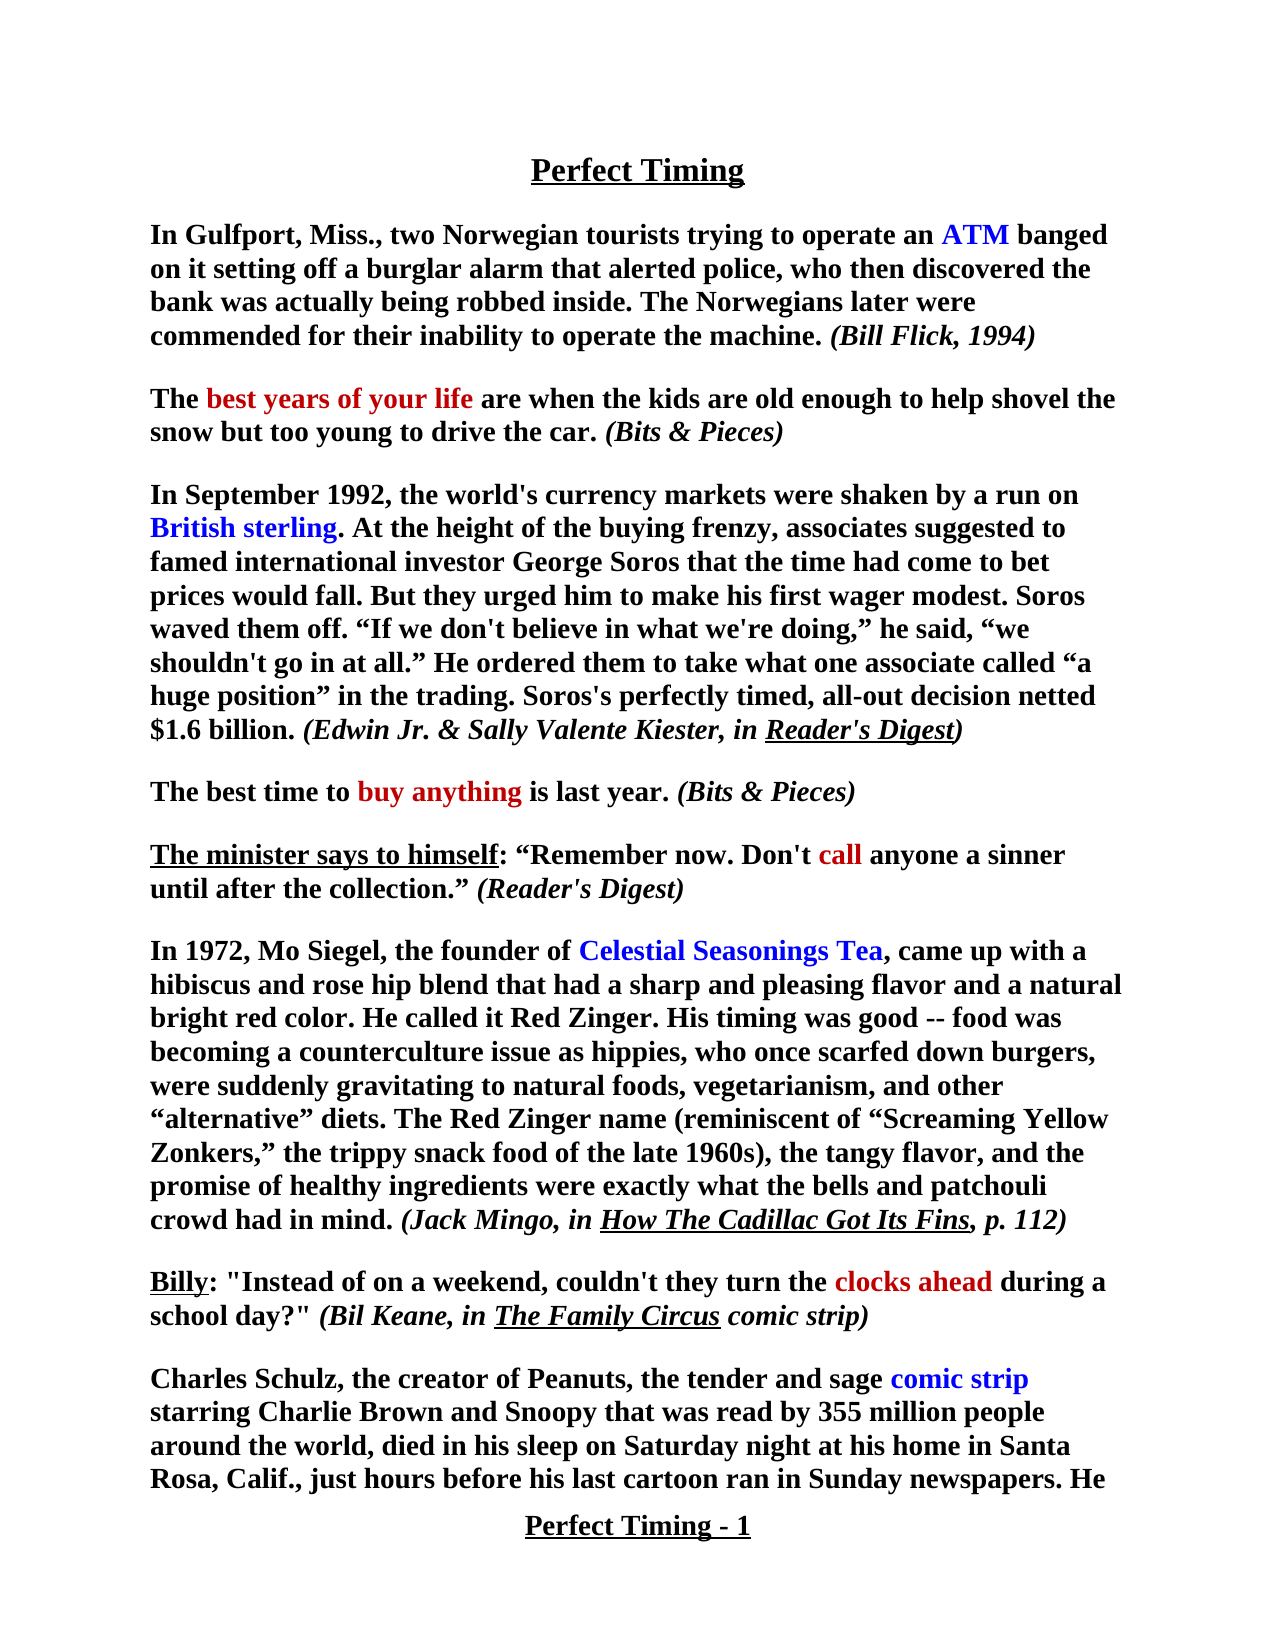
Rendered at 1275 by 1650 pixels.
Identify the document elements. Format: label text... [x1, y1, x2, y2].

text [150, 1361, 1125, 1495]
text In Gulfport, Miss., two Norwegian tourists trying to operate an ATM banged on it setting off a burglar alarm that alerted police, who then discovered the bank was actually being robbed inside. The Norwegians later were commended for their inability to operate the machine. (Bill Flick, 1994) [150, 217, 1125, 352]
text The best years of your life are when the kids are old enough to help shovel the snow but too young to drive the car. (Bits & Pieces) [150, 381, 1125, 448]
text The best time to buy anything is last year. (Bits & Pieces) [150, 774, 1125, 808]
text In September 1992, the world's currency markets were shaken by a run on British sterling. At the height of the buying frenzy, associates suggested to famed international investor George Soros that the time had come to bet prices would fall. But they urged him to make his first wager modest. Soros waved them off. “If we don't believe in what we're doing,” he said, “we shouldn't go in at all.” He ordered them to take what one associate called “a huge position” in the trading. Soros's perfectly timed, all-out decision netted $1.6 billion. (Edwin Jr. & Sally Valente Kiester, in Reader's Digest) [150, 477, 1125, 745]
text Perfect Timing [150, 150, 1125, 188]
text In 1972, Mo Siegel, the founder of Celestial Seasonings Tea, came up with a hibiscus and rose hip blend that had a sharp and pleasing flavor and a natural bright red color. He called it Red Zinger. His timing was good -- food was becoming a counterculture issue as hippies, who once scarfed down burgers, were suddenly gravitating to natural foods, vegetarianism, and other “alternative” diets. The Red Zinger name (reminiscent of “Screaming Yellow Zonkers,” the trippy snack food of the late 1960s), the tangy flavor, and the promise of healthy ingredients were exactly what the bells and patchouli crowd had in mind. (Jack Mingo, in How The Cadillac Got Its Fins, p. 112) [150, 933, 1125, 1235]
text Billy: "Instead of on a weekend, couldn't they turn the clocks ahead during a school day?" (Bil Keane, in The Family Circus comic strip) [150, 1264, 1125, 1332]
text The minister says to himself: “Remember now. Don't call anyone a sinner until after the collection.” (Reader's Digest) [150, 837, 1125, 904]
